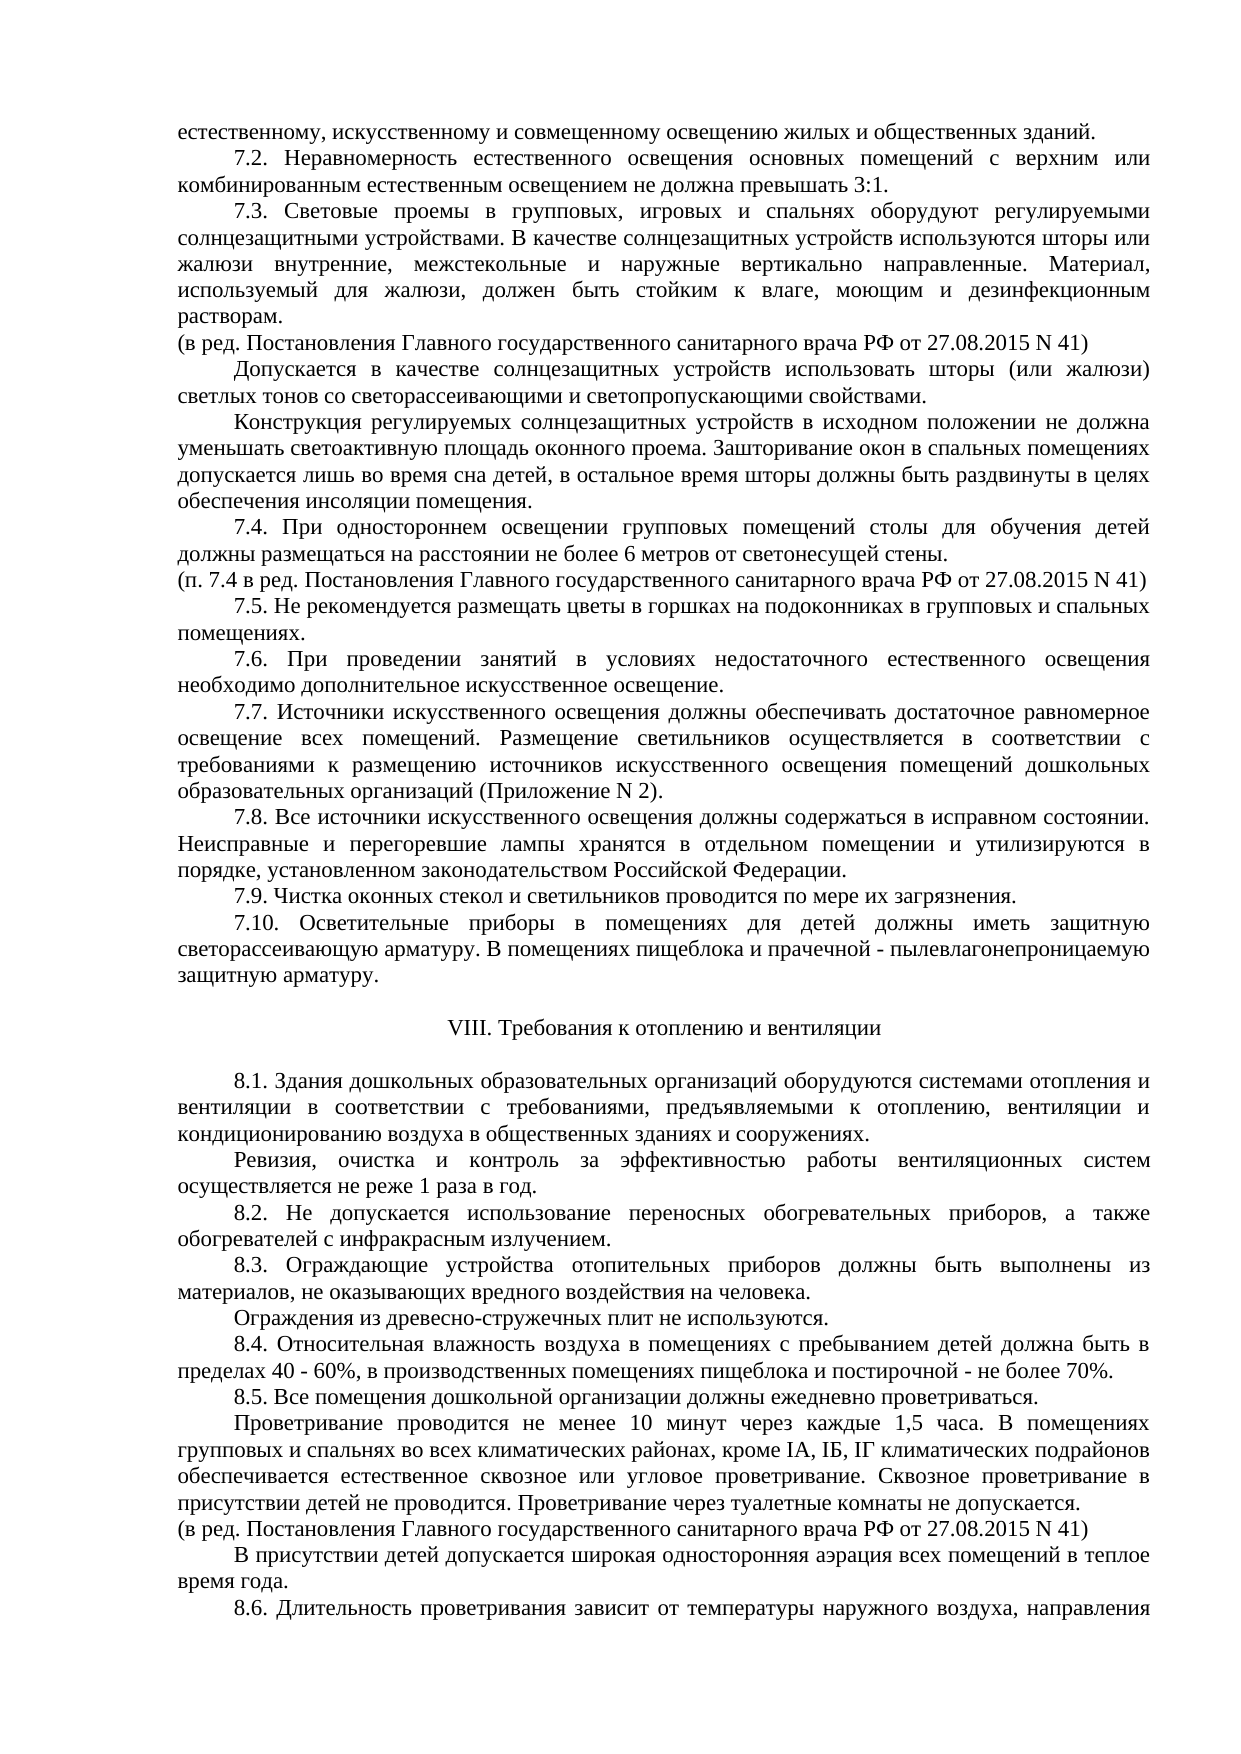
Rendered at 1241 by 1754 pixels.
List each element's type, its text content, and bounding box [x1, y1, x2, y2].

text 8.2. Не допускается использование переносных обогревательных приборов, а также обогревателей с инфракрасным излучением. [177, 1199, 1152, 1251]
text 8.3. Ограждающие устройства отопительных приборов должны быть выполнены из материалов, не оказывающих вредного воздействия на человека. [177, 1251, 1152, 1304]
text 8.1. Здания дошкольных образовательных организаций оборудуются системами отопления и вентиляции в соответствии с требованиями, предъявляемыми к отоплению, вентиляции и кондиционированию воздуха в общественных зданиях и сооружениях. [177, 1067, 1152, 1146]
text 7.2. Неравномерность естественного освещения основных помещений с верхним или комбинированным естественным освещением не должна превышать 3:1. [177, 144, 1152, 197]
text Ограждения из древесно-стружечных плит не используются. [177, 1304, 1152, 1330]
text Ревизия, очистка и контроль за эффективностью работы вентиляционных систем осуществляется не реже 1 раза в год. [177, 1146, 1152, 1199]
text Конструкция регулируемых солнцезащитных устройств в исходном положении не должна уменьшать светоактивную площадь оконного проема. Зашторивание окон в спальных помещениях допускается лишь во время сна детей, в остальное время шторы должны быть раздвинуты в целях обеспечения инсоляции помещения. [177, 408, 1152, 513]
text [177, 118, 1152, 144]
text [177, 1594, 1152, 1620]
text В присутствии детей допускается широкая односторонняя аэрация всех помещений в теплое время года. [177, 1541, 1152, 1594]
text 7.6. При проведении занятий в условиях недостаточного естественного освещения необходимо дополнительное искусственное освещение. [177, 645, 1152, 698]
text 7.3. Световые проемы в групповых, игровых и спальнях оборудуют регулируемыми солнцезащитными устройствами. В качестве солнцезащитных устройств используются шторы или жалюзи внутренние, межстекольные и наружные вертикально направленные. Материал, используемый для жалюзи, должен быть стойким к влаге, моющим и дезинфекционным растворам. [177, 197, 1152, 329]
text 7.5. Не рекомендуется размещать цветы в горшках на подоконниках в групповых и спальных помещениях. [177, 592, 1152, 645]
text 7.10. Осветительные приборы в помещениях для детей должны иметь защитную светорассеивающую арматуру. В помещениях пищеблока и прачечной - пылевлагонепроницаемую защитную арматуру. [177, 909, 1152, 988]
text 7.8. Все источники искусственного освещения должны содержаться в исправном состоянии. Неисправные и перегоревшие лампы хранятся в отдельном помещении и утилизируются в порядке, установленном законодательством Российской Федерации. [177, 803, 1152, 882]
text (в ред. Постановления Главного государственного санитарного врача РФ от 27.08.2015 N 41) [177, 329, 1152, 355]
text 7.7. Источники искусственного освещения должны обеспечивать достаточное равномерное освещение всех помещений. Размещение светильников осуществляется в соответствии с требованиями к размещению источников искусственного освещения помещений дошкольных образовательных организаций (Приложение N 2). [177, 698, 1152, 803]
text (п. 7.4 в ред. Постановления Главного государственного санитарного врача РФ от 27.08.2015 N 41) [177, 566, 1152, 592]
text 8.5. Все помещения дошкольной организации должны ежедневно проветриваться. [177, 1383, 1152, 1409]
text (в ред. Постановления Главного государственного санитарного врача РФ от 27.08.2015 N 41) [177, 1515, 1152, 1541]
text VIII. Требования к отоплению и вентиляции [177, 1014, 1152, 1041]
text Допускается в качестве солнцезащитных устройств использовать шторы (или жалюзи) светлых тонов со светорассеивающими и светопропускающими свойствами. [177, 355, 1152, 408]
text Проветривание проводится не менее 10 минут через каждые 1,5 часа. В помещениях групповых и спальнях во всех климатических районах, кроме IА, IБ, IГ климатических подрайонов обеспечивается естественное сквозное или угловое проветривание. Сквозное проветривание в присутствии детей не проводится. Проветривание через туалетные комнаты не допускается. [177, 1409, 1152, 1515]
text 7.4. При одностороннем освещении групповых помещений столы для обучения детей должны размещаться на расстоянии не более 6 метров от светонесущей стены. [177, 513, 1152, 566]
text 7.9. Чистка оконных стекол и светильников проводится по мере их загрязнения. [177, 882, 1152, 909]
text 8.4. Относительная влажность воздуха в помещениях с пребыванием детей должна быть в пределах 40 - 60%, в производственных помещениях пищеблока и постирочной - не более 70%. [177, 1330, 1152, 1383]
